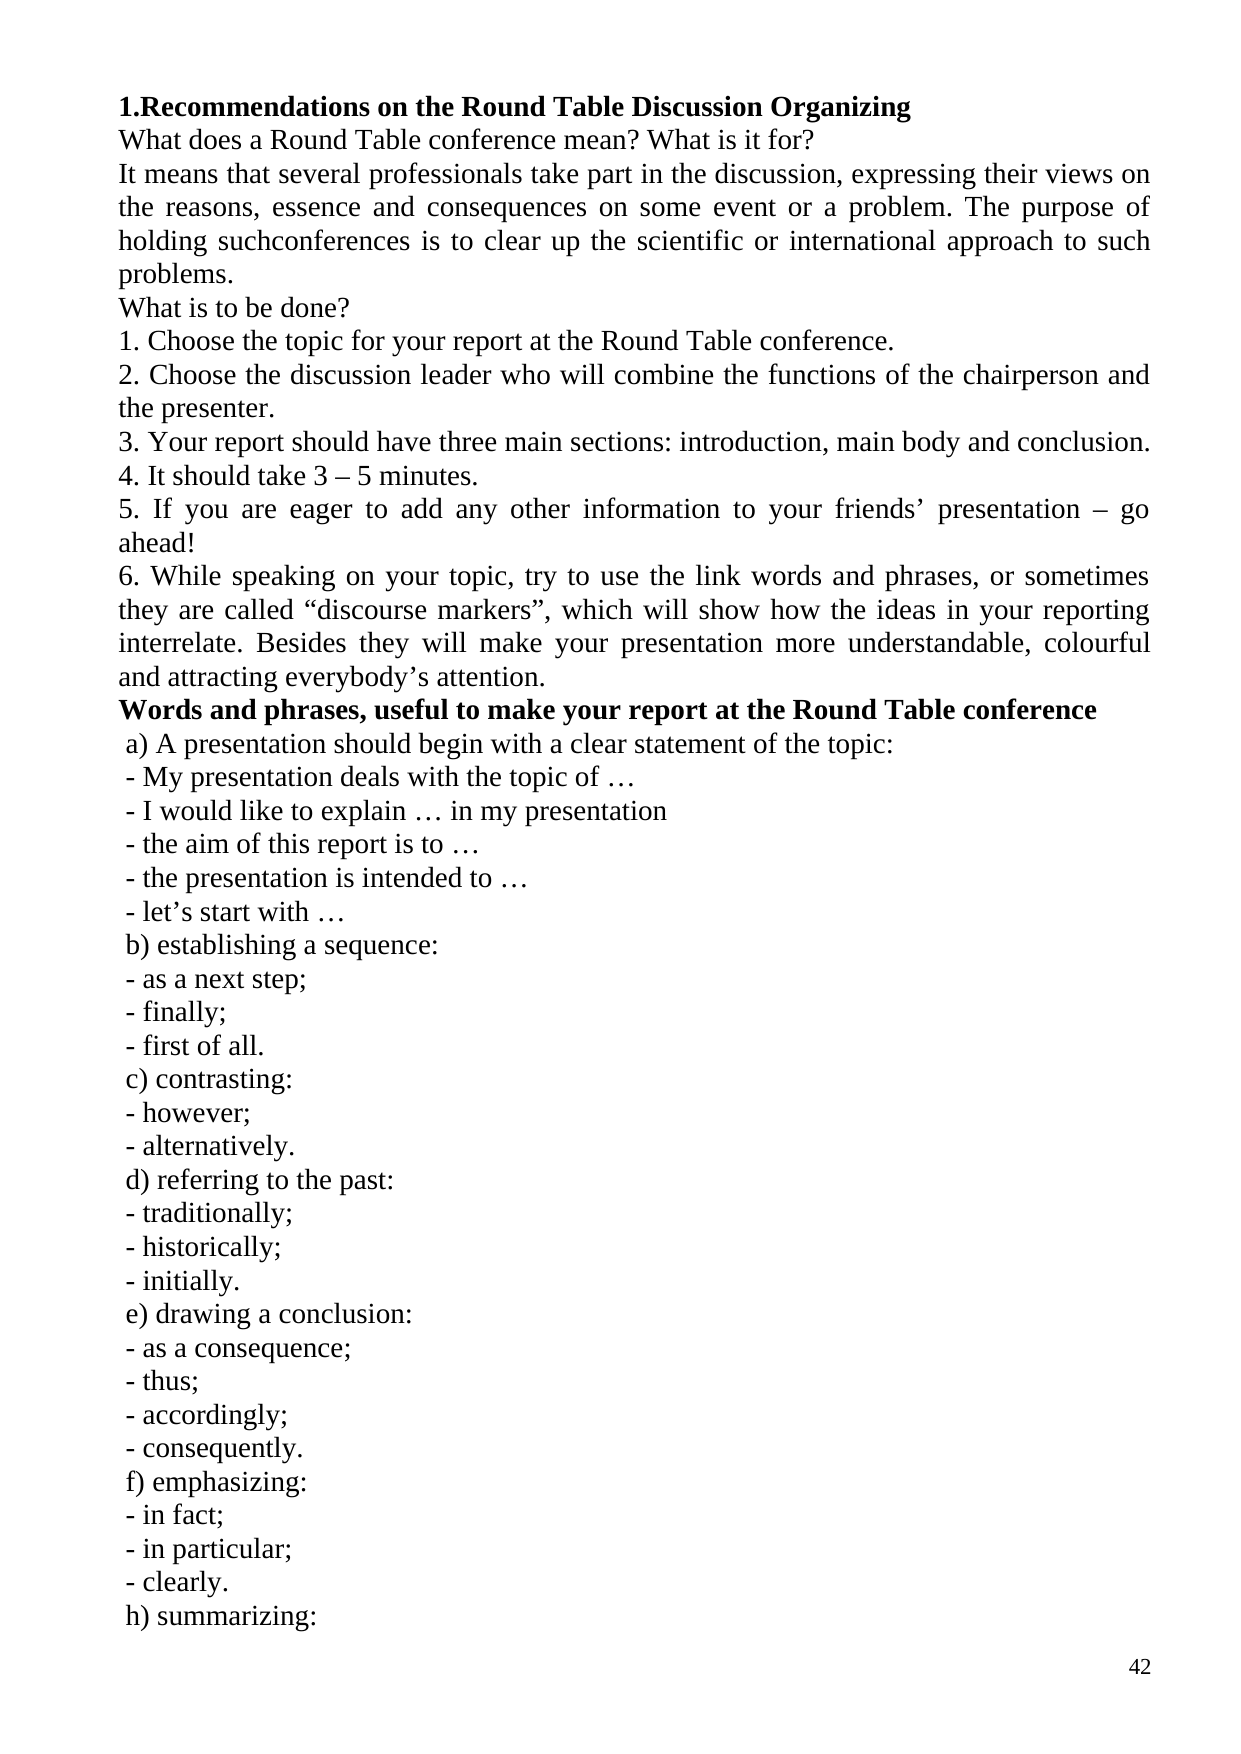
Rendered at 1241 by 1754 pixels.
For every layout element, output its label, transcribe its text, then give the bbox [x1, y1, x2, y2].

text - alternatively. [118, 1128, 1151, 1162]
text - as a next step; [118, 961, 1151, 994]
text f) emphasizing: [118, 1464, 1151, 1497]
text - My presentation deals with the topic of … [118, 759, 1151, 793]
text - thus; [118, 1363, 1151, 1397]
text What does a Round Table conference mean? What is it for? [118, 122, 1151, 156]
text a) A presentation should begin with a clear statement of the topic: [118, 726, 1151, 759]
text - in particular; [118, 1531, 1151, 1564]
text - let’s start with … [118, 894, 1151, 927]
text - first of all. [118, 1028, 1151, 1061]
text What is to be done? [118, 290, 1151, 323]
text - the presentation is intended to … [118, 860, 1151, 894]
text - in fact; [118, 1497, 1151, 1531]
text 4. It should take 3 – 5 minutes. [118, 458, 1151, 491]
text - accordingly; [118, 1397, 1151, 1430]
text - however; [118, 1095, 1151, 1128]
text - I would like to explain … in my presentation [118, 793, 1151, 827]
text Words and phrases, useful to make your report at the Round Table conference [118, 692, 1151, 726]
text c) contrasting: [118, 1061, 1151, 1095]
text - finally; [118, 994, 1151, 1028]
text - as a consequence; [118, 1330, 1151, 1363]
text 3. Your report should have three main sections: introduction, main body and conclusion. [118, 424, 1151, 458]
text h) summarizing: [118, 1598, 1151, 1632]
text - consequently. [118, 1430, 1151, 1464]
text b) establishing a sequence: [118, 927, 1151, 961]
text 1.Recommendations on the Round Table Discussion Organizing [118, 89, 1151, 122]
text 5. If you are eager to add any other information to your friends’ presentation – go ahead! [118, 491, 1151, 558]
text It means that several professionals take part in the discussion, expressing their views on the reasons, essence and consequences on some event or a problem. The purpose of holding suchconferences is to clear up the scientific or international approach to such problems. [118, 156, 1151, 290]
text d) referring to the past: [118, 1162, 1151, 1196]
text 6. While speaking on your topic, try to use the link words and phrases, or sometimes they are called “discourse markers”, which will show how the ideas in your reporting interrelate. Besides they will make your presentation more understandable, colourful and attracting everybody’s attention. [118, 558, 1151, 692]
text - clearly. [118, 1564, 1151, 1598]
text 1. Choose the topic for your report at the Round Table conference. [118, 323, 1151, 357]
text 2. Choose the discussion leader who will combine the functions of the chairperson and the presenter. [118, 357, 1151, 424]
text - historically; [118, 1229, 1151, 1263]
text - the aim of this report is to … [118, 827, 1151, 860]
text e) drawing a conclusion: [118, 1296, 1151, 1330]
text - initially. [118, 1263, 1151, 1296]
text - traditionally; [118, 1196, 1151, 1229]
